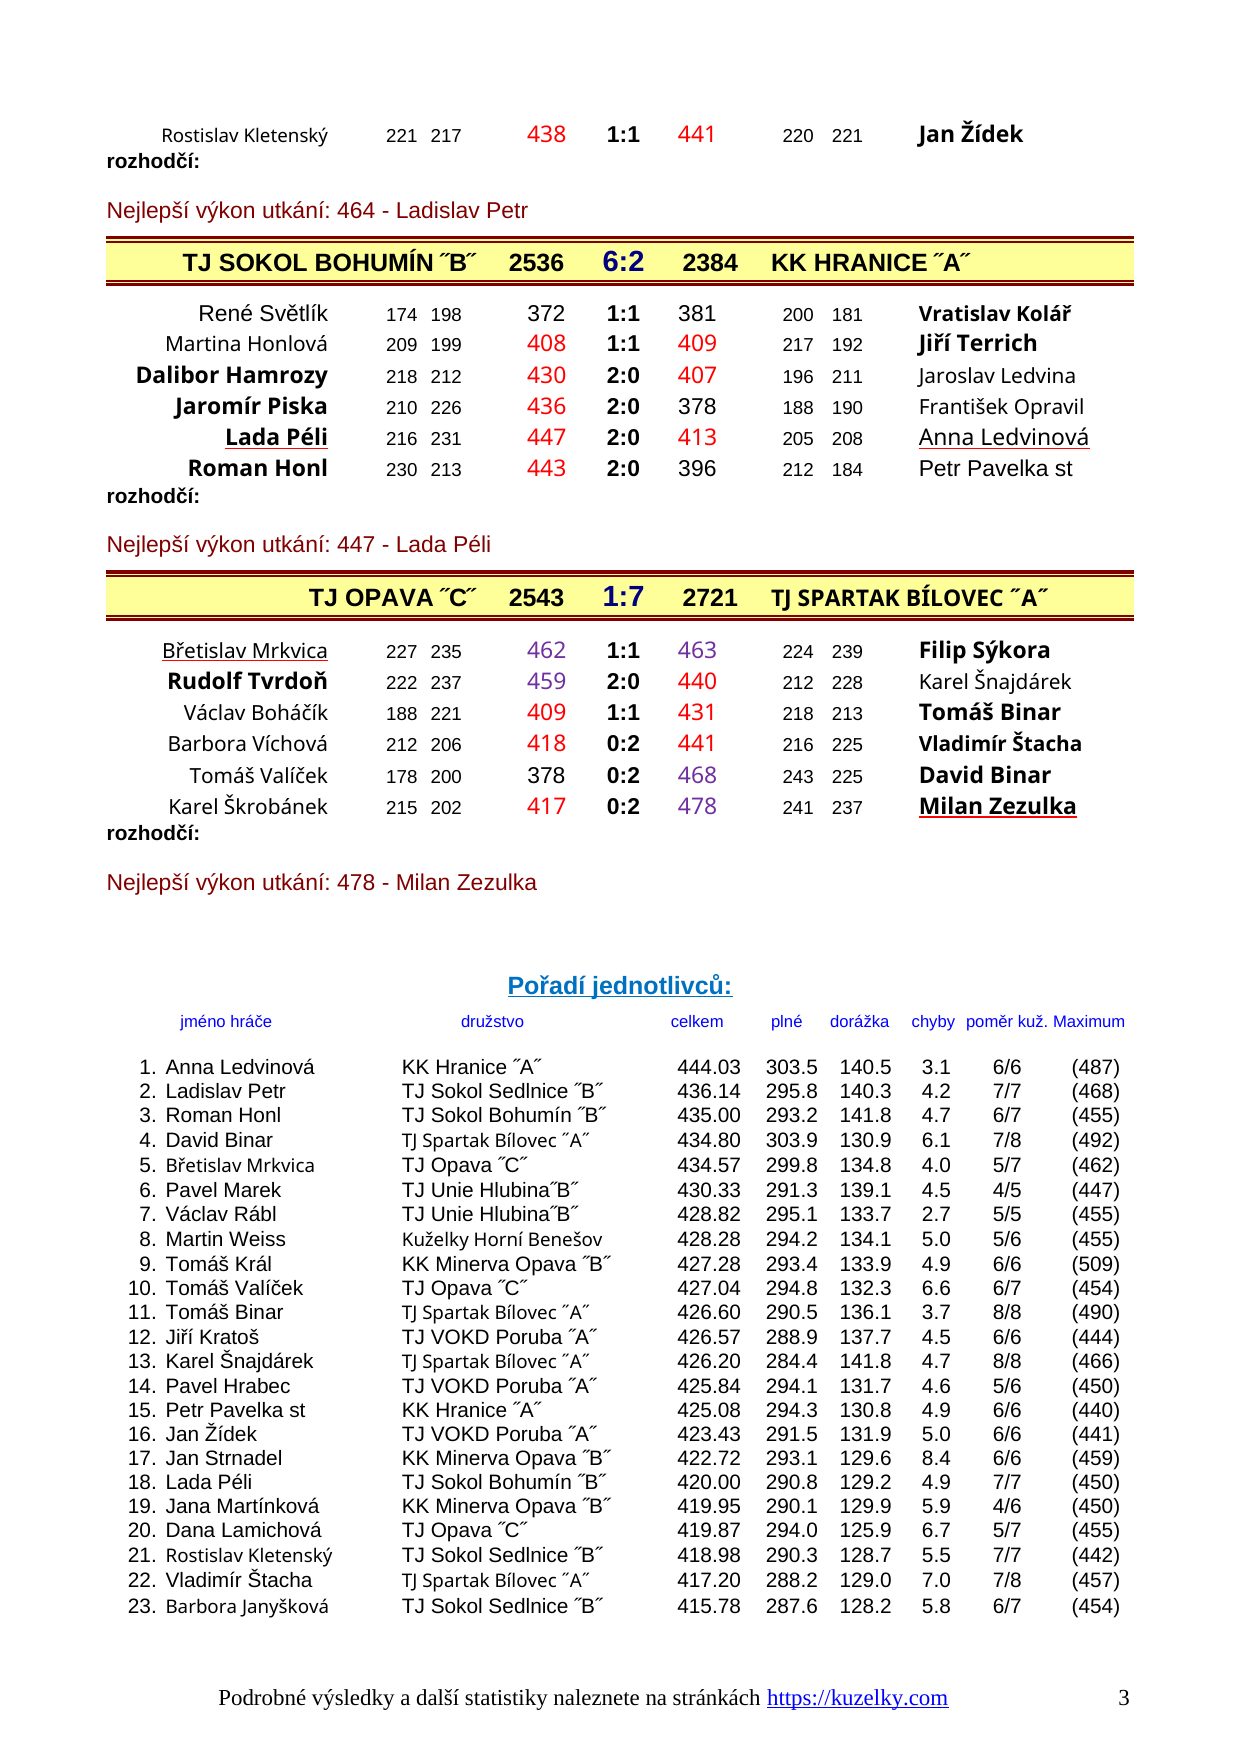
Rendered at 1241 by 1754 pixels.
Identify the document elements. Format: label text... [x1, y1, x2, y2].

text 16. Jan Žídek TJ VOKD Poruba ˝A˝ 423.43 291.5 131.9 5.0 6/6 (441) [106, 1422, 1134, 1446]
text Nejlepší výkon utkání: 464 - Ladislav Petr [106, 197, 1134, 224]
text Nejlepší výkon utkání: 478 - Milan Zezulka [106, 869, 1134, 895]
text rozhodčí: [106, 483, 1134, 507]
text Lada Péli 216 231 447 2:0 413 205 208 Anna Ledvinová [106, 421, 1134, 452]
text Břetislav Mrkvica 227 235 462 1:1 463 224 239 Filip Sýkora [106, 634, 1134, 665]
text Rostislav Kletenský 221 217 438 1:1 441 220 221 Jan Žídek [106, 118, 1134, 149]
text 12. Jiří Kratoš TJ VOKD Poruba ˝A˝ 426.57 288.9 137.7 4.5 6/6 (444) [106, 1325, 1134, 1349]
text TJ Opava ˝C˝ 2543 1:7 2721 TJ Spartak Bílovec ˝A˝ [106, 577, 1134, 615]
text 23. Barbora Janyšková TJ Sokol Sedlnice ˝B˝ 415.78 287.6 128.2 5.8 6/7 (454) [106, 1593, 1134, 1619]
text 11. Tomáš Binar TJ Spartak Bílovec ˝A˝ 426.60 290.5 136.1 3.7 8/8 (490) [106, 1299, 1134, 1325]
text 17. Jan Strnadel KK Minerva Opava ˝B˝ 422.72 293.1 129.6 8.4 6/6 (459) [106, 1446, 1134, 1470]
text jméno hráče družstvo celkem plné dorážka chyby poměr kuž. Maximum [106, 1012, 1134, 1031]
text 19. Jana Martínková KK Minerva Opava ˝B˝ 419.95 290.1 129.9 5.9 4/6 (450) [106, 1494, 1134, 1518]
text 8. Martin Weiss Kuželky Horní Benešov 428.28 294.2 134.1 5.0 5/6 (455) [106, 1226, 1134, 1251]
text 13. Karel Šnajdárek TJ Spartak Bílovec ˝A˝ 426.20 284.4 141.8 4.7 8/8 (466) [106, 1349, 1134, 1374]
text Nejlepší výkon utkání: 447 - Lada Péli [106, 531, 1134, 558]
text Martina Honlová 209 199 408 1:1 409 217 192 Jiří Terrich [106, 327, 1134, 358]
text Václav Boháčík 188 221 409 1:1 431 218 213 Tomáš Binar [106, 696, 1134, 727]
text 9. Tomáš Král KK Minerva Opava ˝B˝ 427.28 293.4 133.9 4.9 6/6 (509) [106, 1251, 1134, 1275]
text 14. Pavel Hrabec TJ VOKD Poruba ˝A˝ 425.84 294.1 131.7 4.6 5/6 (450) [106, 1374, 1134, 1398]
text 5. Břetislav Mrkvica TJ Opava ˝C˝ 434.57 299.8 134.8 4.0 5/7 (462) [106, 1152, 1134, 1178]
text 15. Petr Pavelka st KK Hranice ˝A˝ 425.08 294.3 130.8 4.9 6/6 (440) [106, 1398, 1134, 1422]
text 2. Ladislav Petr TJ Sokol Sedlnice ˝B˝ 436.14 295.8 140.3 4.2 7/7 (468) [106, 1079, 1134, 1103]
text 3. Roman Honl TJ Sokol Bohumín ˝B˝ 435.00 293.2 141.8 4.7 6/7 (455) [106, 1103, 1134, 1127]
text rozhodčí: [106, 149, 1134, 173]
text 7. Václav Rábl TJ Unie Hlubina˝B˝ 428.82 295.1 133.7 2.7 5/5 (455) [106, 1202, 1134, 1226]
text Roman Honl 230 213 443 2:0 396 212 184 Petr Pavelka st [106, 452, 1134, 483]
text rozhodčí: [106, 821, 1134, 845]
text Jaromír Piska 210 226 436 2:0 378 188 190 František Opravil [106, 390, 1134, 421]
text Barbora Víchová 212 206 418 0:2 441 216 225 Vladimír Štacha [106, 727, 1134, 759]
text Rudolf Tvrdoň 222 237 459 2:0 440 212 228 Karel Šnajdárek [106, 665, 1134, 696]
text René Světlík 174 198 372 1:1 381 200 181 Vratislav Kolář [106, 299, 1134, 327]
text 18. Lada Péli TJ Sokol Bohumín ˝B˝ 420.00 290.8 129.2 4.9 7/7 (450) [106, 1470, 1134, 1494]
text Karel Škrobánek 215 202 417 0:2 478 241 237 Milan Zezulka [106, 790, 1134, 821]
text 20. Dana Lamichová TJ Opava ˝C˝ 419.87 294.0 125.9 6.7 5/7 (455) [106, 1518, 1134, 1542]
text 22. Vladimír Štacha TJ Spartak Bílovec ˝A˝ 417.20 288.2 129.0 7.0 7/8 (457) [106, 1568, 1134, 1593]
text Pořadí jednotlivců: [94, 971, 1145, 999]
text 1. Anna Ledvinová KK Hranice ˝A˝ 444.03 303.5 140.5 3.1 6/6 (487) [106, 1055, 1134, 1079]
text 6. Pavel Marek TJ Unie Hlubina˝B˝ 430.33 291.3 139.1 4.5 4/5 (447) [106, 1178, 1134, 1202]
text 4. David Binar TJ Spartak Bílovec ˝A˝ 434.80 303.9 130.9 6.1 7/8 (492) [106, 1127, 1134, 1152]
text 10. Tomáš Valíček TJ Opava ˝C˝ 427.04 294.8 132.3 6.6 6/7 (454) [106, 1275, 1134, 1299]
text Dalibor Hamrozy 218 212 430 2:0 407 196 211 Jaroslav Ledvina [106, 358, 1134, 390]
text Tomáš Valíček 178 200 378 0:2 468 243 225 David Binar [106, 759, 1134, 790]
text 21. Rostislav Kletenský TJ Sokol Sedlnice ˝B˝ 418.98 290.3 128.7 5.5 7/7 (442) [106, 1542, 1134, 1568]
text TJ Sokol Bohumín ˝B˝ 2536 6:2 2384 KK Hranice ˝A˝ [106, 243, 1134, 280]
